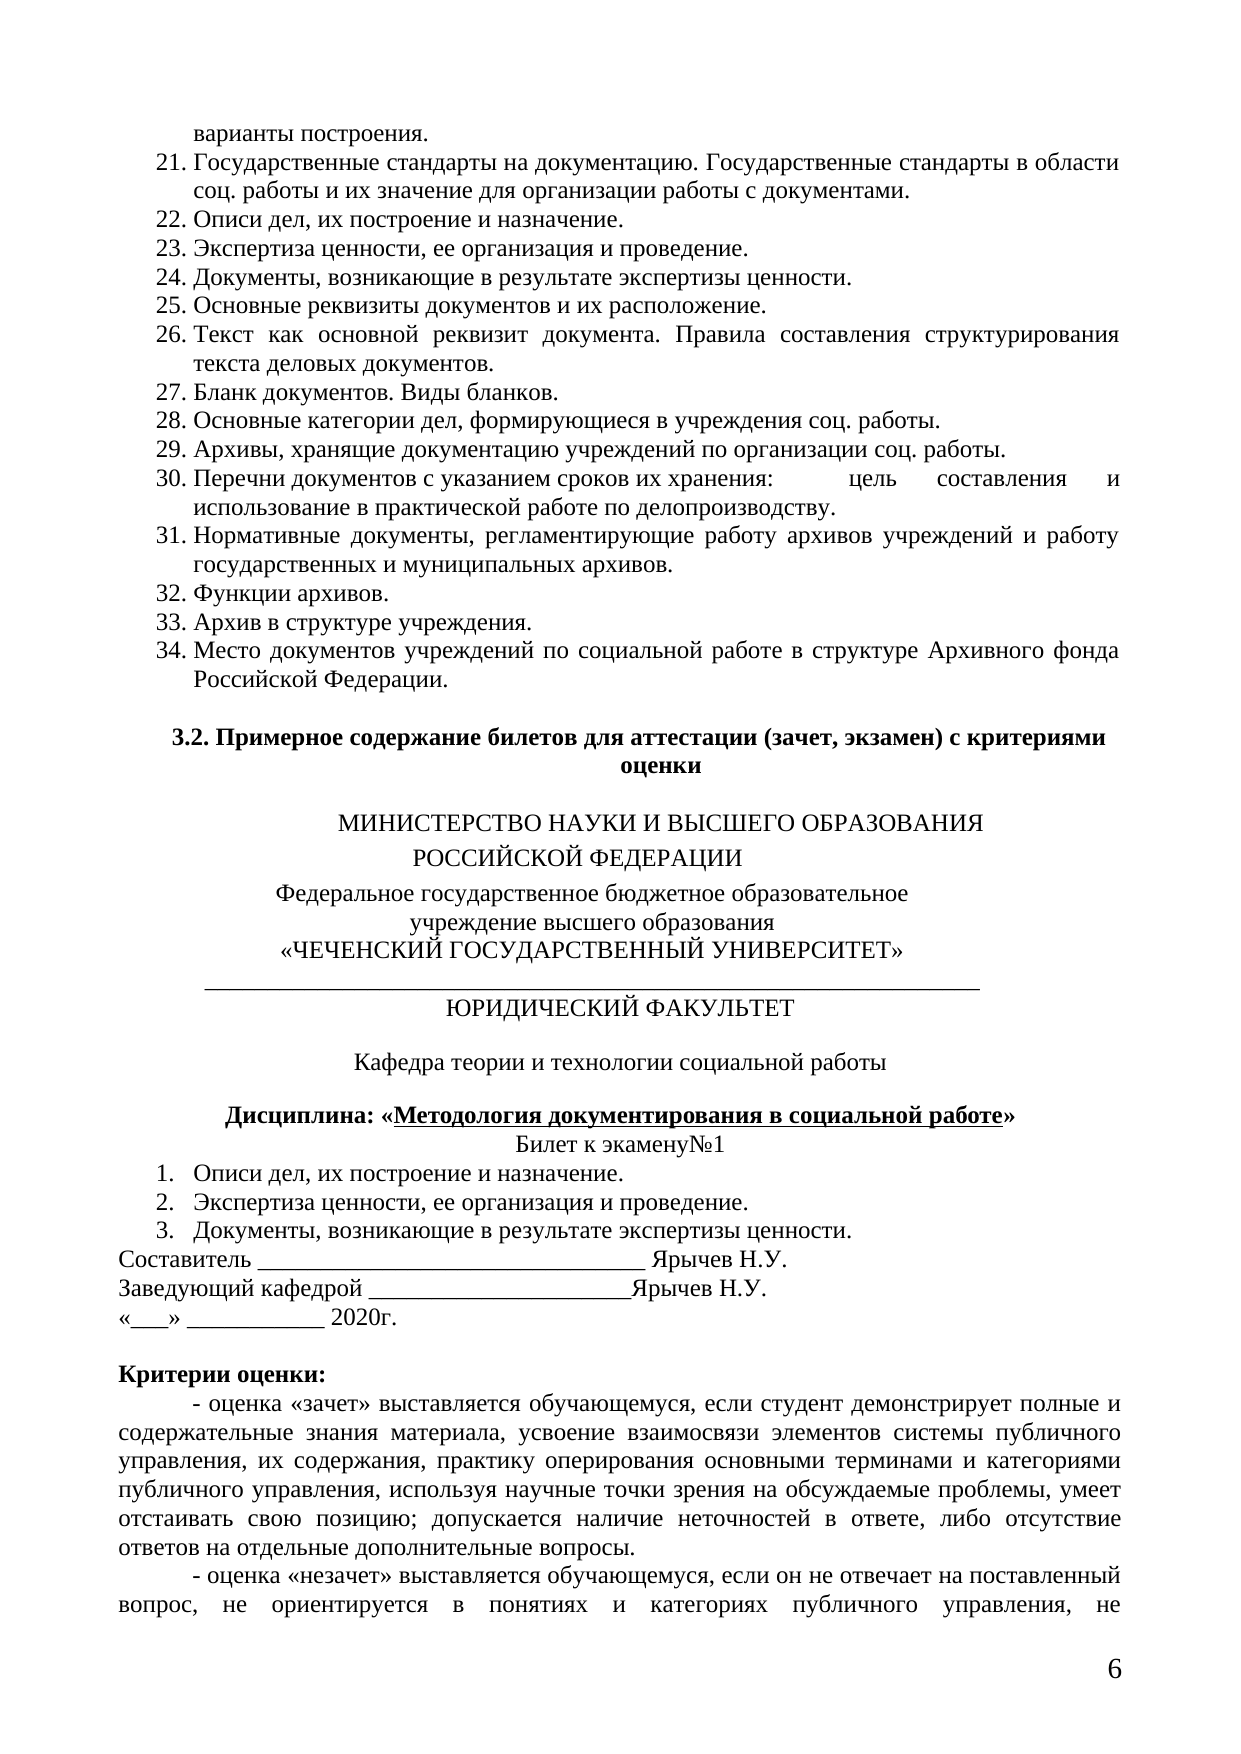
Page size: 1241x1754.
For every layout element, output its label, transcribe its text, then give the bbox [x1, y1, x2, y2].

list Основные категории дел, формирующиеся в учреждения соц. работы. [156, 406, 1122, 434]
text Билет к экамену№1 [118, 1129, 1122, 1158]
text ЮРИДИЧЕСКИЙ ФАКУЛЬТЕТ [118, 993, 1122, 1022]
list Бланк документов. Виды бланков. [156, 377, 1122, 406]
list Основные реквизиты документов и их расположение. [156, 291, 1122, 319]
list Нормативные документы, регламентирующие работу архивов учреждений и работу государственных и муниципальных архивов. [156, 521, 1120, 578]
list Архив в структуре учреждения. [156, 607, 1122, 636]
text «___» ___________ 2020г. [118, 1302, 1122, 1331]
list Описи дел, их построение и назначение. [156, 204, 1122, 233]
text «ЧЕЧЕНСКИЙ ГОСУДАРСТВЕННЫЙ УНИВЕРСИТЕТ» [118, 936, 1066, 964]
subtitle Кафедра теории и технологии социальной работы [118, 1047, 1122, 1076]
text РОССИЙСКОЙ ФЕДЕРАЦИИ [33, 843, 1122, 872]
list Место документов учреждений по социальной работе в структуре Архивного фонда Российской Федерации. [156, 636, 1120, 693]
text учреждение высшего образования [118, 907, 1066, 936]
list Описи дел, их построение и назначение. [156, 1158, 1122, 1187]
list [156, 118, 1120, 147]
list Экспертиза ценности, ее организация и проведение. [156, 1187, 1122, 1216]
list Примерное содержание билетов для аттестации (зачет, экзамен) с критериями оценки [156, 722, 1122, 779]
list Архивы, хранящие документацию учреждений по организации соц. работы. [156, 434, 1120, 463]
text ______________________________________________________________ [118, 964, 1066, 993]
list Государственные стандарты на документацию. Государственные стандарты в области соц. работы и их значение для организации работы с документами. [156, 147, 1120, 204]
list Документы, возникающие в результате экспертизы ценности. [156, 1216, 1122, 1244]
list МИНИСТЕРСТВО НАУКИ И ВЫСШЕГО ОБРАЗОВАНИЯ [199, 808, 1122, 837]
list Документы, возникающие в результате экспертизы ценности. [156, 262, 1122, 291]
subtitle Дисциплина: «Методология документирования в социальной работе» [118, 1101, 1122, 1129]
list Текст как основной реквизит документа. Правила составления структурирования текста деловых документов. [156, 319, 1120, 377]
text Составитель _______________________________ Ярычев Н.У. [118, 1244, 1122, 1273]
list Экспертиза ценности, ее организация и проведение. [156, 233, 1122, 262]
text - оценка «зачет» выставляется обучающемуся, если студент демонстрирует полные и содержательные знания материала, усвоение взаимосвязи элементов системы публичного управления, их содержания, практику оперирования основными терминами и категориями публичного управления, используя научные точки зрения на обсуждаемые проблемы, умеет отстаивать свою позицию; допускается наличие неточностей в ответе, либо отсутствие ответов на отдельные дополнительные вопросы. [118, 1388, 1122, 1561]
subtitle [118, 1561, 1122, 1618]
text Критерии оценки: [118, 1359, 1122, 1388]
text Федеральное государственное бюджетное образовательное [118, 878, 1066, 907]
text Заведующий кафедрой _____________________Ярычев Н.У. [118, 1273, 1122, 1302]
list Функции архивов. [156, 578, 1122, 607]
list Перечни документов с указанием сроков их хранения: цель составления и использование в практической работе по делопроизводству. [156, 463, 1120, 521]
